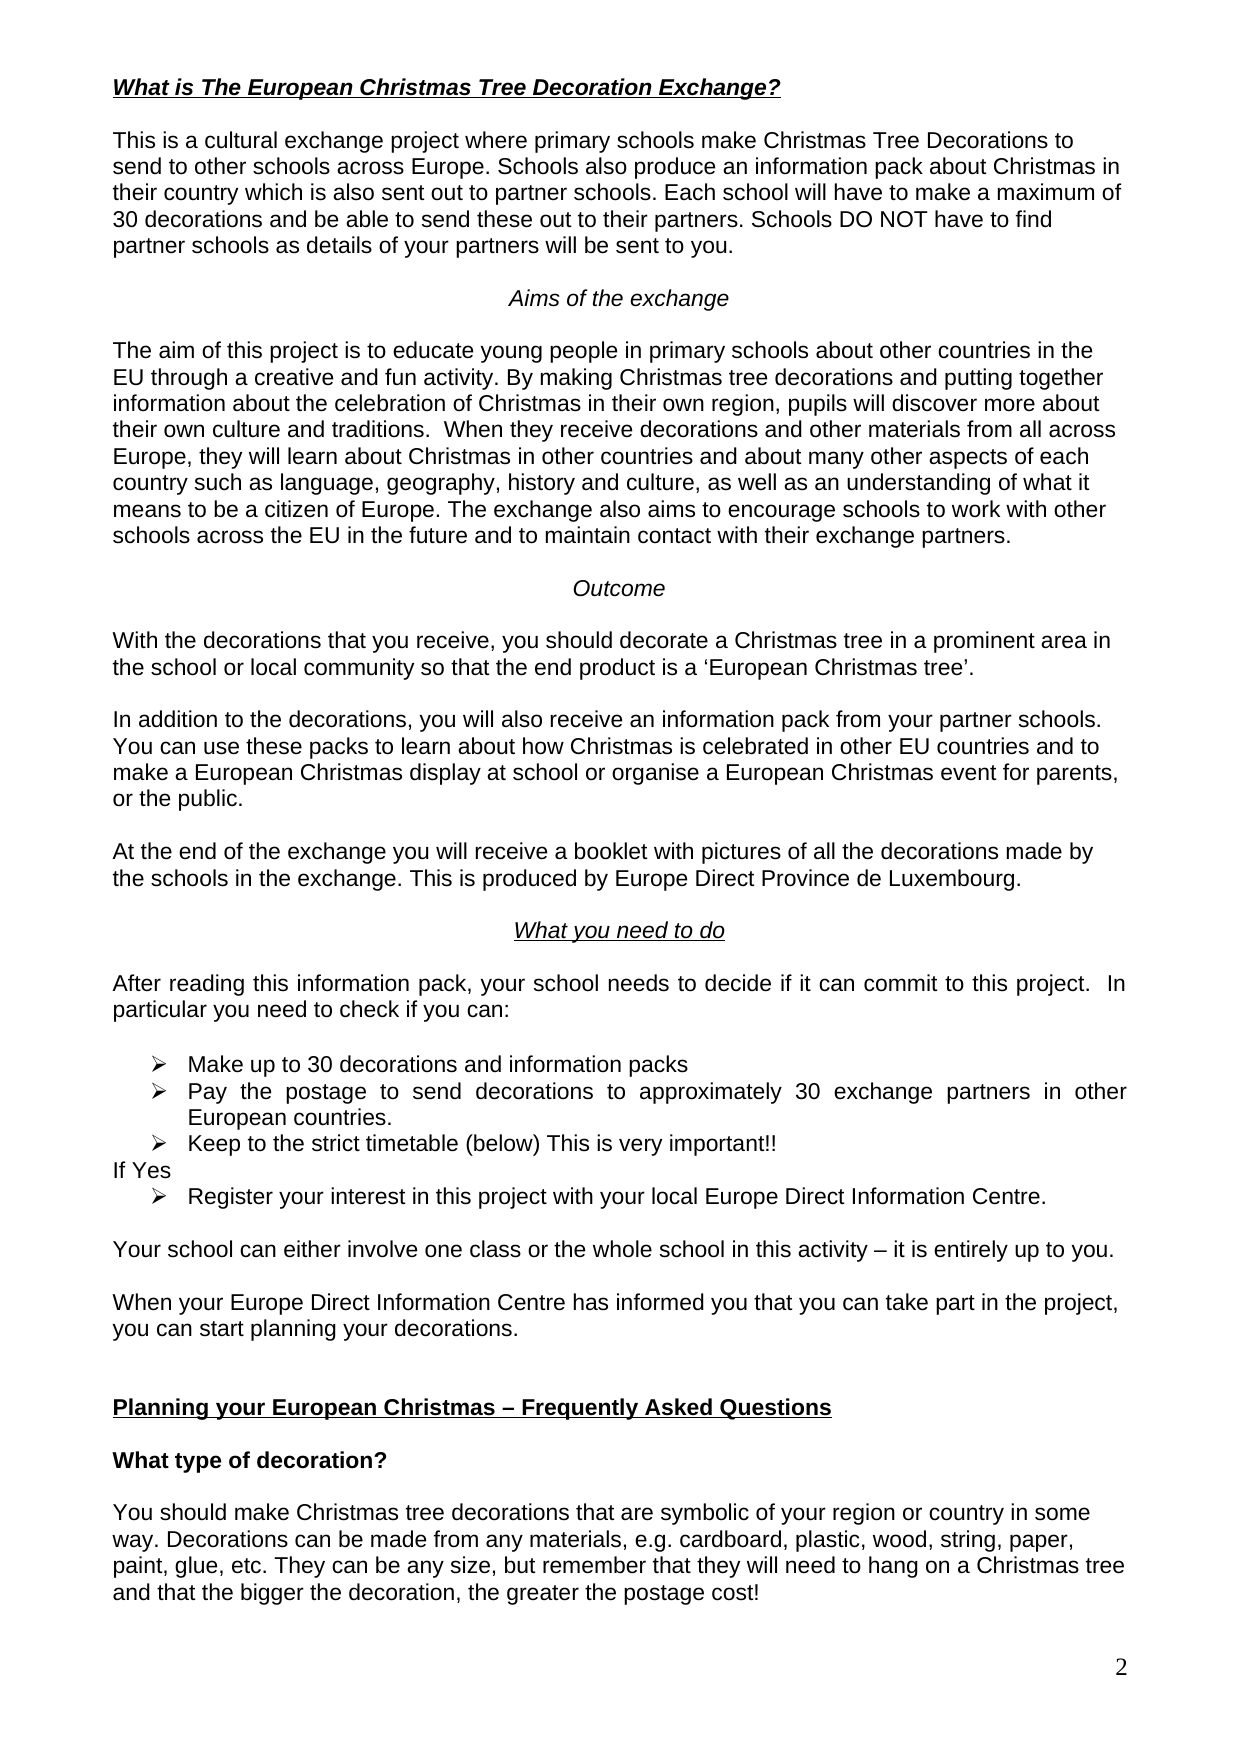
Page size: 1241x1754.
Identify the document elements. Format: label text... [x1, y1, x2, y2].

text If Yes [112, 1157, 1128, 1183]
text Aims of the exchange [112, 285, 1128, 311]
text The aim of this project is to educate young people in primary schools about other countries in the EU through a creative and fun activity. By making Christmas tree decorations and putting together information about the celebration of Christmas in their own region, pupils will discover more about their own culture and traditions. When they receive decorations and other materials from all across Europe, they will learn about Christmas in other countries and about many other aspects of each country such as language, geography, history and culture, as well as an understanding of what it means to be a citizen of Europe. The exchange also aims to encourage schools to work with other schools across the EU in the future and to maintain contact with their exchange partners. [112, 337, 1128, 548]
text You should make Christmas tree decorations that are symbolic of your region or country in some way. Decorations can be made from any materials, e.g. cardboard, plastic, wood, string, paper, paint, glue, etc. They can be any size, but remember that they will need to hang on a Christmas tree and that the bigger the decoration, the greater the postage cost! [112, 1499, 1128, 1605]
text With the decorations that you receive, you should decorate a Christmas tree in a prominent area in the school or local community so that the end product is a ‘European Christmas tree’. [112, 627, 1128, 680]
text Outcome [112, 574, 1128, 601]
text This is a cultural exchange project where primary schools make Christmas Tree Decorations to send to other schools across Europe. Schools also produce an information pack about Christmas in their country which is also sent out to partner schools. Each school will have to make a maximum of 30 decorations and be able to send these out to their partners. Schools DO NOT have to find partner schools as details of your partners will be sent to you. [112, 127, 1128, 258]
text What is The European Christmas Tree Decoration Exchange? [112, 74, 1128, 100]
text In addition to the decorations, you will also receive an information pack from your partner schools. You can use these packs to learn about how Christmas is celebrated in other EU countries and to make a European Christmas display at school or organise a European Christmas event for parents, or the public. [112, 706, 1128, 812]
text What you need to do [112, 917, 1128, 943]
text Your school can either involve one class or the whole school in this activity – it is entirely up to you. [112, 1236, 1128, 1262]
list Register your interest in this project with your local Europe Direct Information Centre. [150, 1183, 1128, 1209]
text At the end of the exchange you will receive a booklet with pictures of all the decorations made by the schools in the exchange. This is produced by Europe Direct Province de Luxembourg. [112, 838, 1128, 891]
list Keep to the strict timetable (below) This is very important!! [150, 1130, 1128, 1157]
text Planning your European Christmas – Frequently Asked Questions [112, 1394, 1128, 1420]
text After reading this information pack, your school needs to decide if it can commit to this project. In particular you need to check if you can: [112, 970, 1128, 1023]
list Make up to 30 decorations and information packs [150, 1051, 1128, 1078]
list Pay the postage to send decorations to approximately 30 exchange partners in other European countries. [150, 1078, 1128, 1130]
text What type of decoration? [112, 1447, 1128, 1473]
text When your Europe Direct Information Centre has informed you that you can take part in the project, you can start planning your decorations. [112, 1288, 1128, 1341]
